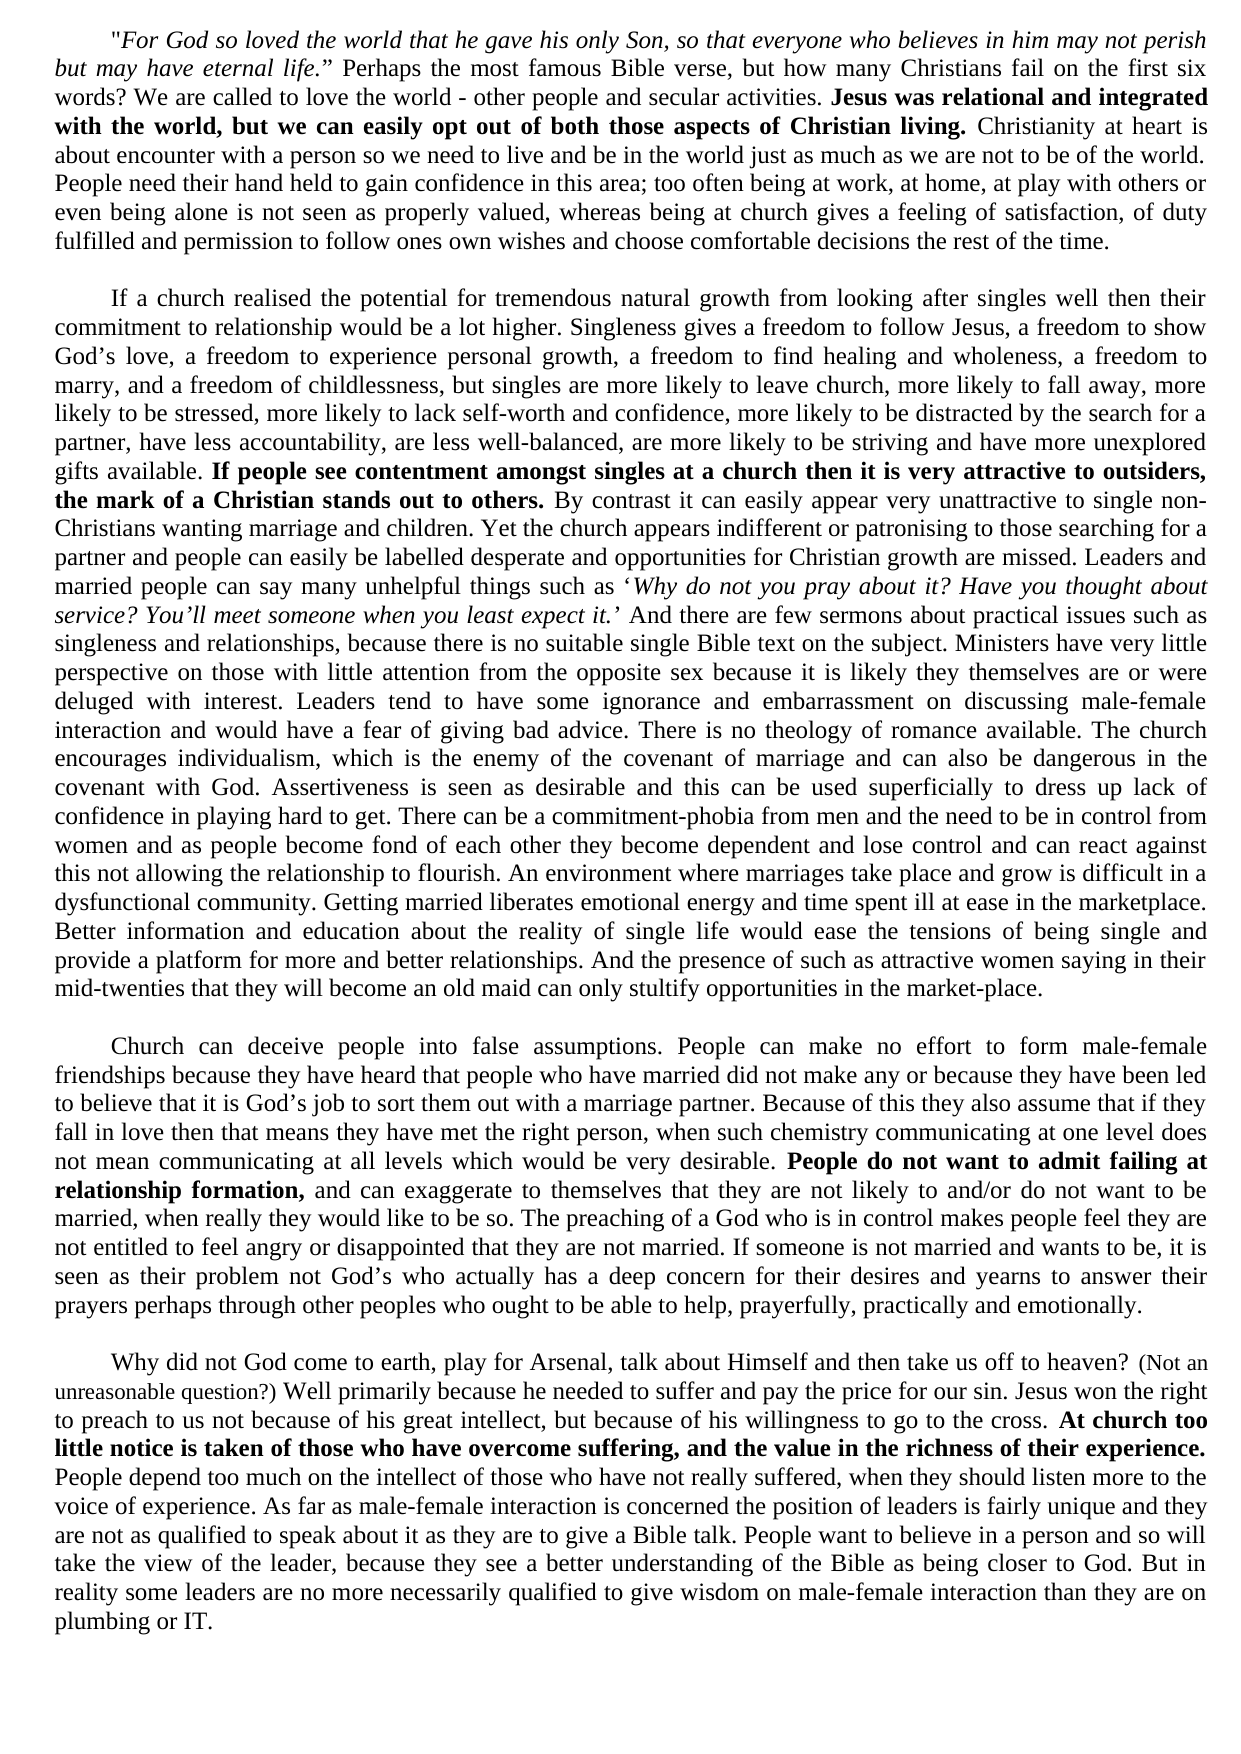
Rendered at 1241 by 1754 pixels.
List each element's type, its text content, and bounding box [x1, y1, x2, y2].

text Church can deceive people into false assumptions. People can make no effort to form male-female friendships because they have heard that people who have married did not make any or because they have been led to believe that it is God’s job to sort them out with a marriage partner. Because of this they also assume that if they fall in love then that means they have met the right person, when such chemistry communicating at one level does not mean communicating at all levels which would be very desirable. People do not want to admit failing at relationship formation, and can exaggerate to themselves that they are not likely to and/or do not want to be married, when really they would like to be so. The preaching of a God who is in control makes people feel they are not entitled to feel angry or disappointed that they are not married. If someone is not married and wants to be, it is seen as their problem not God’s who actually has a deep concern for their desires and yearns to answer their prayers perhaps through other peoples who ought to be able to help, prayerfully, practically and emotionally. [54, 1031, 1208, 1318]
text "For God so loved the world that he gave his only Son, so that everyone who believes in him may not perish but may have eternal life.” Perhaps the most famous Bible verse, but how many Christians fail on the first six words? We are called to love the world - other people and secular activities. Jesus was relational and integrated with the world, but we can easily opt out of both those aspects of Christian living. Christianity at heart is about encounter with a person so we need to live and be in the world just as much as we are not to be of the world. People need their hand held to gain confidence in this area; too often being at work, at home, at play with others or even being alone is not seen as properly valued, whereas being at church gives a feeling of satisfaction, of duty fulfilled and permission to follow ones own wishes and choose comfortable decisions the rest of the time. [54, 25, 1208, 255]
text Why did not God come to earth, play for Arsenal, talk about Himself and then take us off to heaven? (Not an unreasonable question?) Well primarily because he needed to suffer and pay the price for our sin. Jesus won the right to preach to us not because of his great intellect, but because of his willingness to go to the cross. At church too little notice is taken of those who have overcome suffering, and the value in the richness of their experience. People depend too much on the intellect of those who have not really suffered, when they should listen more to the voice of experience. As far as male-female interaction is concerned the position of leaders is fairly unique and they are not as qualified to speak about it as they are to give a Bible talk. People want to believe in a person and so will take the view of the leader, because they see a better understanding of the Bible as being closer to God. But in reality some leaders are no more necessarily qualified to give wisdom on male-female interaction than they are on plumbing or IT. [54, 1347, 1208, 1635]
text If a church realised the potential for tremendous natural growth from looking after singles well then their commitment to relationship would be a lot higher. Singleness gives a freedom to follow Jesus, a freedom to show God’s love, a freedom to experience personal growth, a freedom to find healing and wholeness, a freedom to marry, and a freedom of childlessness, but singles are more likely to leave church, more likely to fall away, more likely to be stressed, more likely to lack self-worth and confidence, more likely to be distracted by the search for a partner, have less accountability, are less well-balanced, are more likely to be striving and have more unexplored gifts available. If people see contentment amongst singles at a church then it is very attractive to outsiders, the mark of a Christian stands out to others. By contrast it can easily appear very unattractive to single non-Christians wanting marriage and children. Yet the church appears indifferent or patronising to those searching for a partner and people can easily be labelled desperate and opportunities for Christian growth are missed. Leaders and married people can say many unhelpful things such as ‘Why do not you pray about it? Have you thought about service? You’ll meet someone when you least expect it.’ And there are few sermons about practical issues such as singleness and relationships, because there is no suitable single Bible text on the subject. Ministers have very little perspective on those with little attention from the opposite sex because it is likely they themselves are or were deluged with interest. Leaders tend to have some ignorance and embarrassment on discussing male-female interaction and would have a fear of giving bad advice. There is no theology of romance available. The church encourages individualism, which is the enemy of the covenant of marriage and can also be dangerous in the covenant with God. Assertiveness is seen as desirable and this can be used superficially to dress up lack of confidence in playing hard to get. There can be a commitment-phobia from men and the need to be in control from women and as people become fond of each other they become dependent and lose control and can react against this not allowing the relationship to flourish. An environment where marriages take place and grow is difficult in a dysfunctional community. Getting married liberates emotional energy and time spent ill at ease in the marketplace. Better information and education about the reality of single life would ease the tensions of being single and provide a platform for more and better relationships. And the presence of such as attractive women saying in their mid-twenties that they will become an old maid can only stultify opportunities in the market-place. [54, 283, 1208, 1002]
